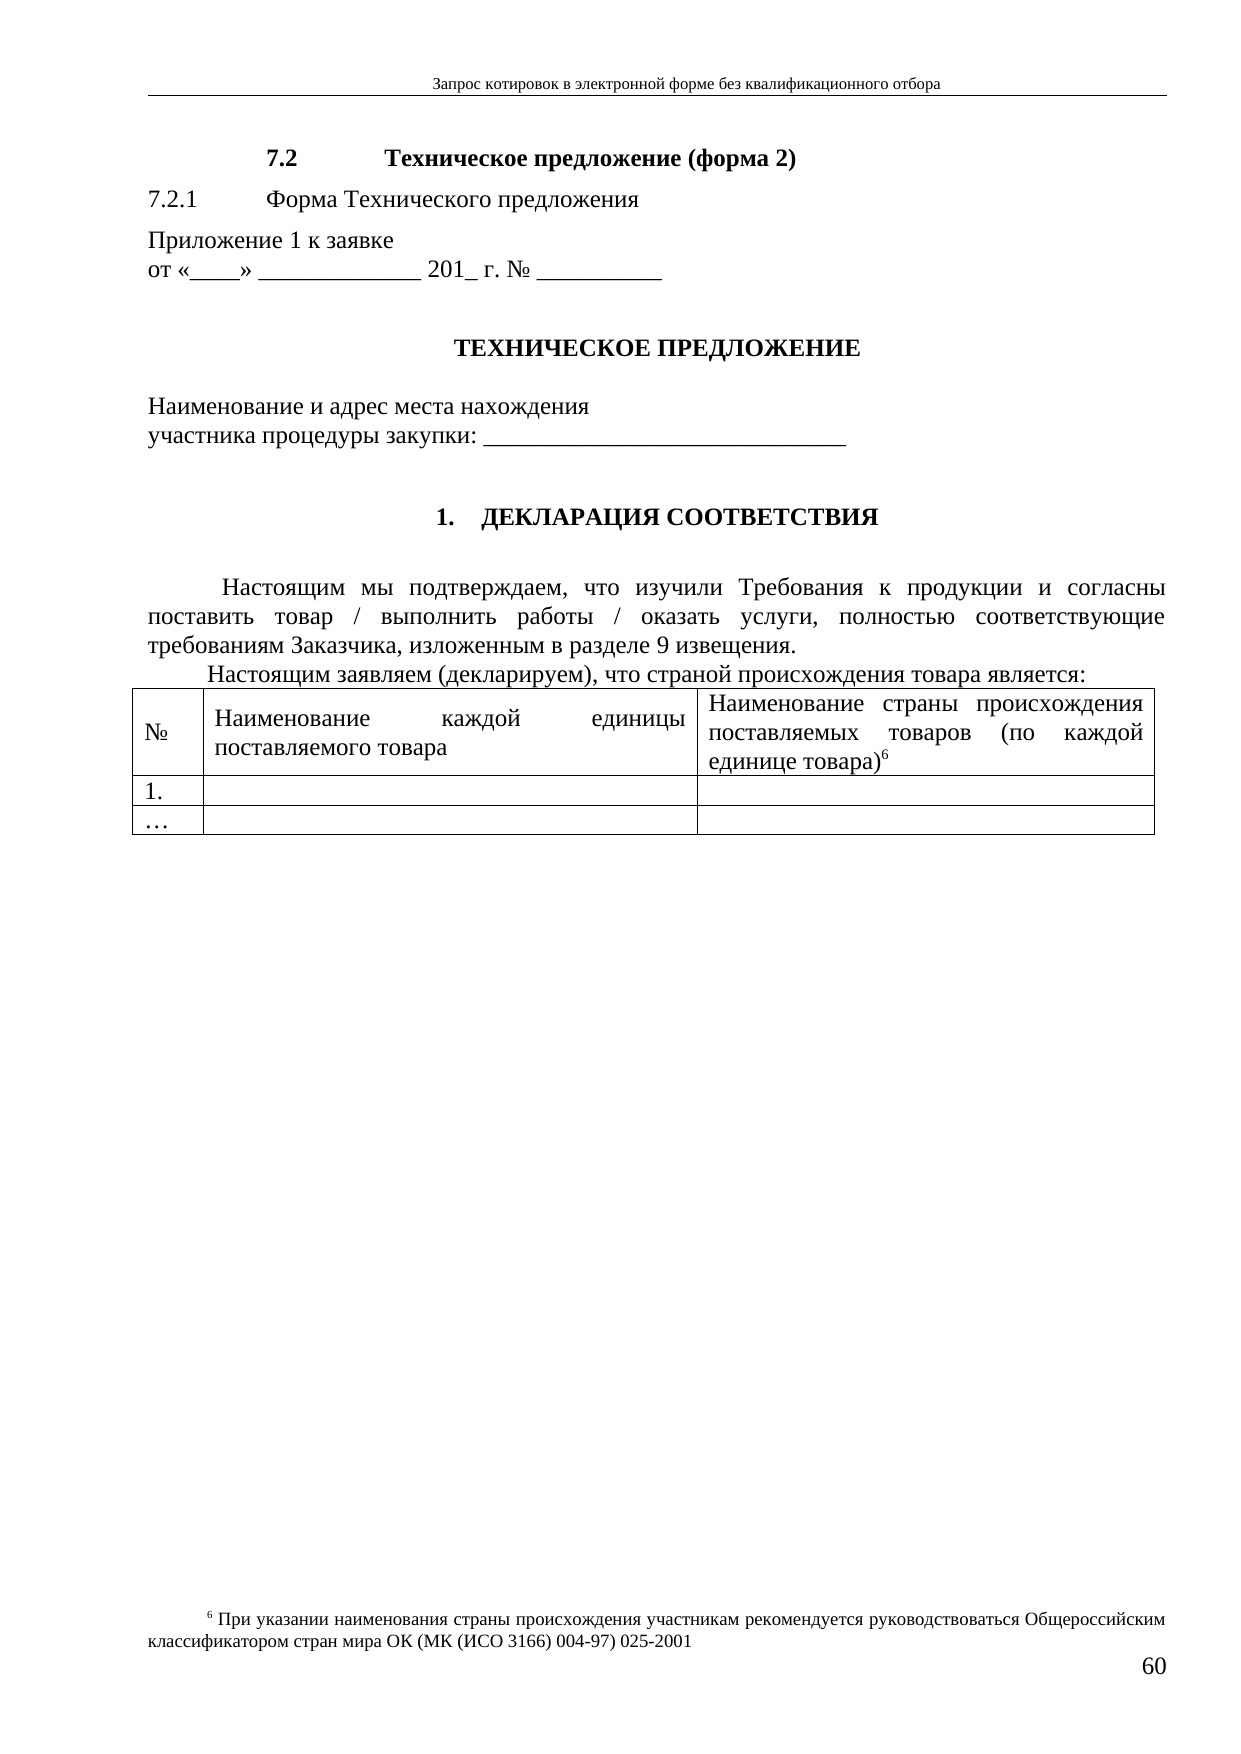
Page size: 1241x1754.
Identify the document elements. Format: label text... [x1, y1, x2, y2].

table_header № [133, 689, 203, 775]
list Приложение 1 к заявке от «____» _____________ 201_ г. № __________ [148, 226, 1167, 283]
table_cell 1. [133, 776, 203, 804]
text Форма Технического предложения [148, 184, 1167, 213]
table_cell [204, 776, 697, 804]
table_cell [204, 806, 697, 834]
text Настоящим заявляем (декларируем), что страной происхождения товара является: [148, 659, 1167, 687]
text участника процедуры закупки: _____________________________ [148, 420, 1167, 449]
table_cell [698, 776, 1154, 804]
table_header Наименование страны происхождения поставляемых товаров (по каждой единице товара) [698, 689, 1154, 775]
text Техническое предложение (форма 2) [266, 143, 1167, 172]
text ТЕХНИЧЕСКОЕ ПРЕДЛОЖЕНИЕ [148, 333, 1167, 362]
table_cell [698, 806, 1154, 834]
table_cell … [133, 806, 203, 834]
table_header Наименование каждой единицы поставляемого товара [204, 689, 697, 775]
text Наименование и адрес места нахождения [148, 391, 1167, 420]
list Декларация соответствия [148, 502, 1167, 531]
text Настоящим мы подтверждаем, что изучили Требования к продукции и согласны поставить товар / выполнить работы / оказать услуги, полностью соответствующие требованиям Заказчика, изложенным в разделе 9 извещения. [148, 572, 1167, 659]
